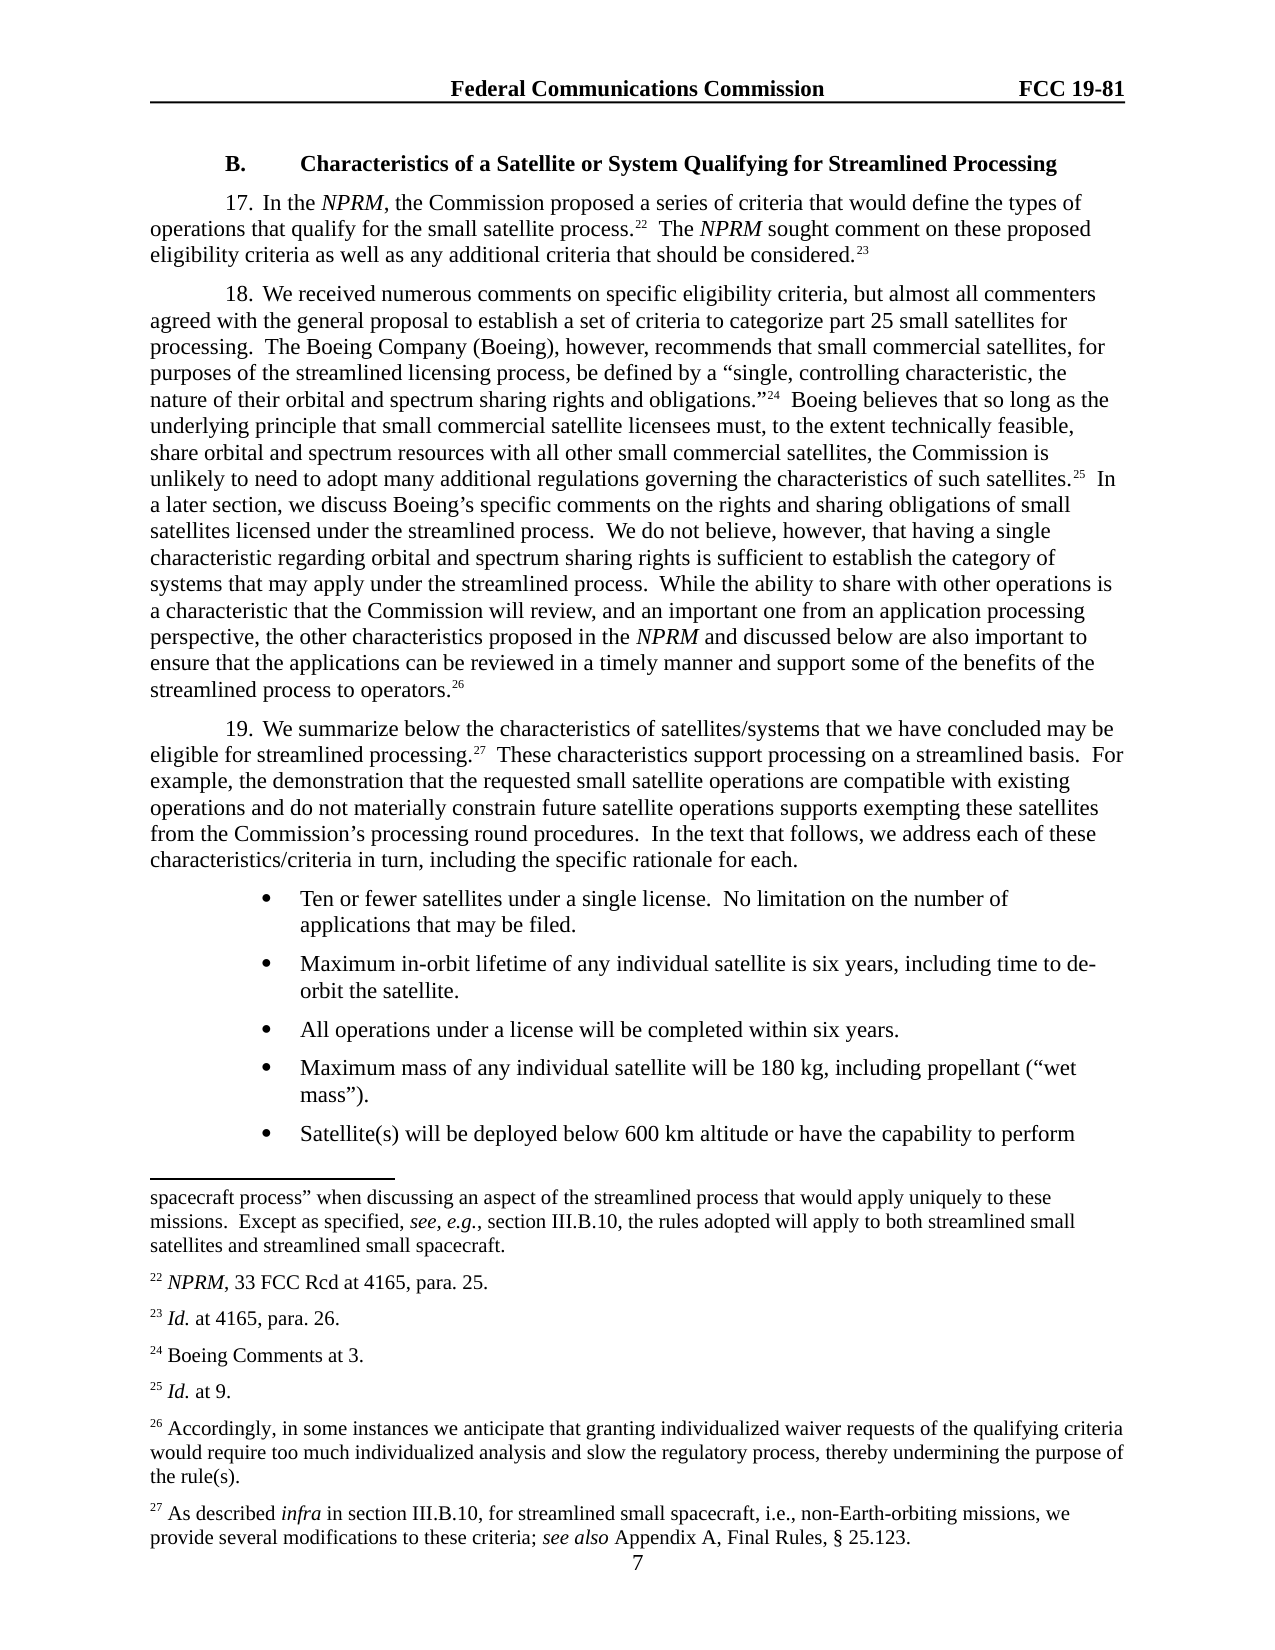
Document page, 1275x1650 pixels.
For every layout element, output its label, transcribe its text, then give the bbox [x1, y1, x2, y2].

list Satellite(s) will be deployed below 600 km altitude or have the capability to perform collision avoidance and de-orbit maneuvers using propulsion. [262, 1120, 1125, 1146]
text In the NPRM, the Commission proposed a series of criteria that would define the types of operations that qualify for the small satellite process. The NPRM sought comment on these proposed eligibility criteria as well as any additional criteria that should be considered. [150, 189, 1125, 268]
list Characteristics of a Satellite or System Qualifying for Streamlined Processing [225, 150, 1125, 176]
list Ten or fewer satellites under a single license. No limitation on the number of applications that may be filed. [262, 885, 1125, 938]
list Maximum in-orbit lifetime of any individual satellite is six years, including time to de-orbit the satellite. [262, 950, 1125, 1003]
text We summarize below the characteristics of satellites/systems that we have concluded may be eligible for streamlined processing. These characteristics support processing on a streamlined basis. For example, the demonstration that the requested small satellite operations are compatible with existing operations and do not materially constrain future satellite operations supports exempting these satellites from the Commission’s processing round procedures. In the text that follows, we address each of these characteristics/criteria in turn, including the specific rationale for each. [150, 714, 1125, 873]
list All operations under a license will be completed within six years. [262, 1016, 1125, 1042]
text We received numerous comments on specific eligibility criteria, but almost all commenters agreed with the general proposal to establish a set of criteria to categorize part 25 small satellites for processing. The Boeing Company (Boeing), however, recommends that small commercial satellites, for purposes of the streamlined licensing process, be defined by a “single, controlling characteristic, the nature of their orbital and spectrum sharing rights and obligations.” Boeing believes that so long as the underlying principle that small commercial satellite licensees must, to the extent technically feasible, share orbital and spectrum resources with all other small commercial satellites, the Commission is unlikely to need to adopt many additional regulations governing the characteristics of such satellites. In a later section, we discuss Boeing’s specific comments on the rights and sharing obligations of small satellites licensed under the streamlined process. We do not believe, however, that having a single characteristic regarding orbital and spectrum sharing rights is sufficient to establish the category of systems that may apply under the streamlined process. While the ability to share with other operations is a characteristic that the Commission will review, and an important one from an application processing perspective, the other characteristics proposed in the NPRM and discussed below are also important to ensure that the applications can be reviewed in a timely manner and support some of the benefits of the streamlined process to operators. [150, 280, 1125, 702]
list Maximum mass of any individual satellite will be 180 kg, including propellant (“wet mass”). [262, 1054, 1125, 1107]
